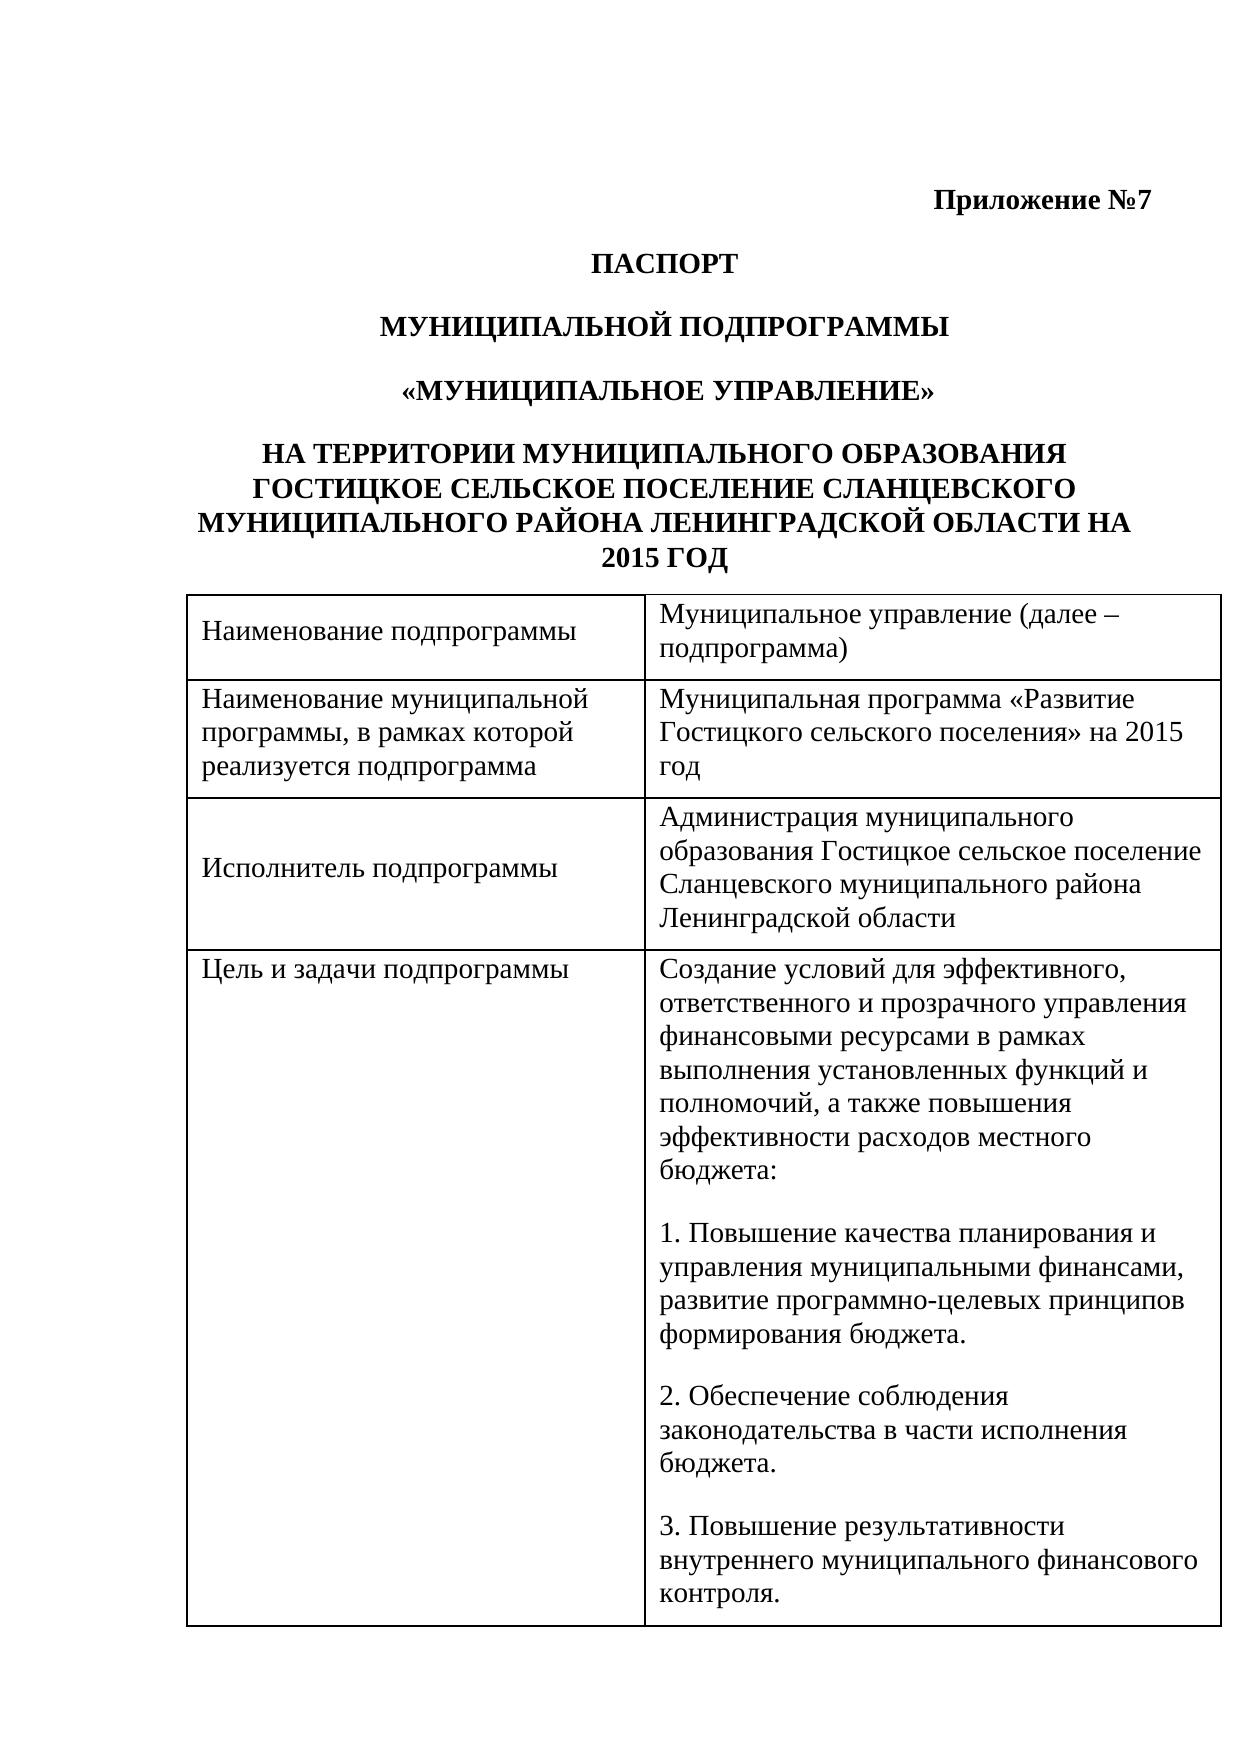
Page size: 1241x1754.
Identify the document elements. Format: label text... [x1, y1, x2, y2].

table_cell Наименование муниципальной программы, в рамках которой реализуется подпрограмма [188, 681, 644, 797]
text НА ТЕРРИТОРИИ МУНИЦИПАЛЬНОГО ОБРАЗОВАНИЯ ГОСТИЦКОЕ СЕЛЬСКОЕ ПОСЕЛЕНИЕ СЛАНЦЕВСКОГО МУНИЦИПАЛЬНОГО РАЙОНА ЛЕНИНГРАДСКОЙ ОБЛАСТИ НА 2015 ГОД [177, 436, 1152, 573]
table_cell Муниципальная программа «Развитие Гостицкого сельского поселения» на 2015 год [646, 681, 1220, 797]
table_cell Администрация муниципального образования Гостицкое сельское поселение Сланцевского муниципального района Ленинградской области [646, 799, 1220, 949]
text ПАСПОРТ [177, 245, 1152, 279]
text Приложение №7 [177, 182, 1152, 216]
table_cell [646, 951, 1220, 1624]
table_header Наименование подпрограммы [188, 596, 644, 679]
text «МУНИЦИПАЛЬНОЕ УПРАВЛЕНИЕ» [177, 372, 1152, 407]
text МУНИЦИПАЛЬНОЙ ПОДПРОГРАММЫ [177, 309, 1152, 343]
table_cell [188, 951, 644, 1624]
table_header Муниципальное управление (далее – подпрограмма) [646, 595, 1220, 679]
table_cell Исполнитель подпрограммы [188, 799, 644, 949]
